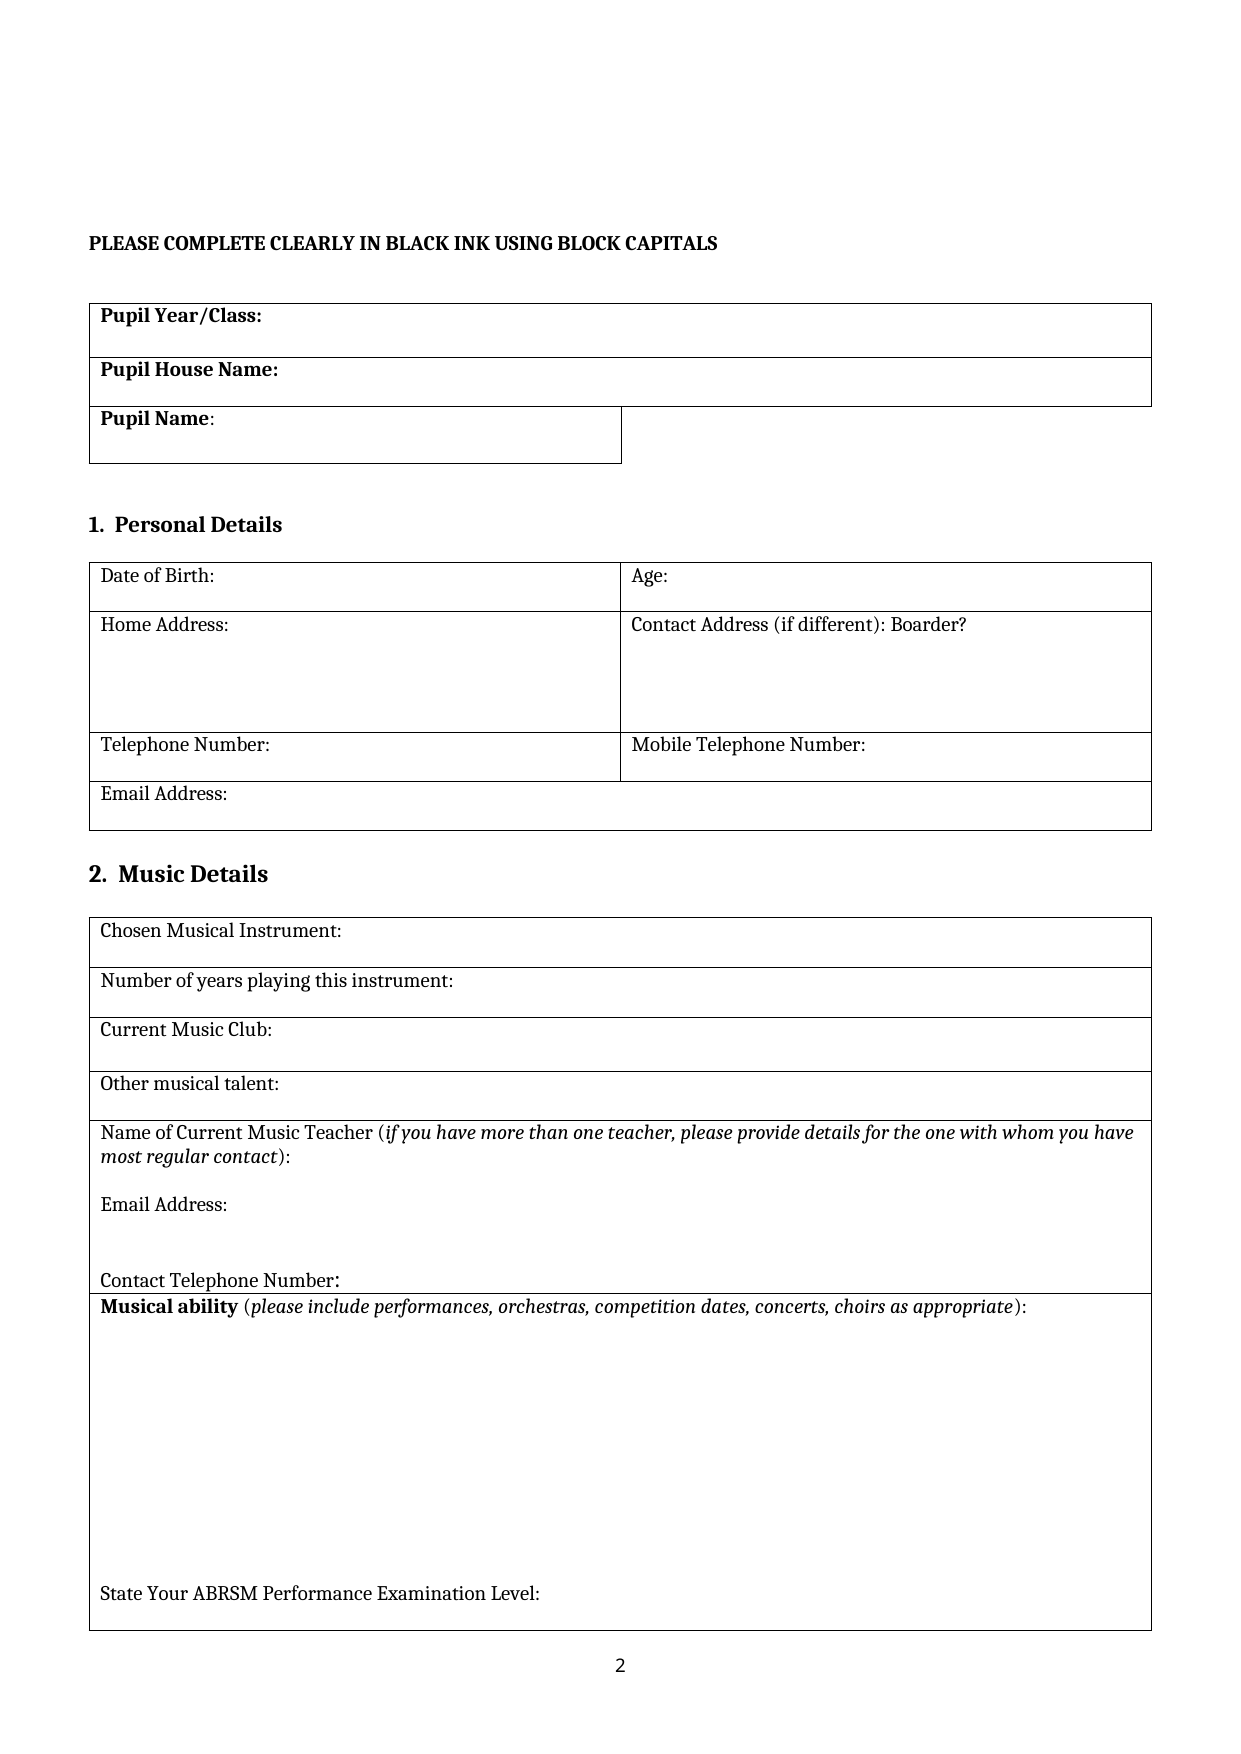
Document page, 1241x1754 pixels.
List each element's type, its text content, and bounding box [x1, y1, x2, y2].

table_cell Mobile Telephone Number: [621, 733, 1151, 781]
table_cell Telephone Number: [90, 733, 620, 781]
table_header Date of Birth: [90, 563, 620, 611]
table_header Chosen Musical Instrument: [90, 918, 1151, 967]
table_cell Home Address: [90, 612, 620, 732]
table_cell Other musical talent: [90, 1072, 1151, 1120]
table_cell Current Music Club: [90, 1018, 1151, 1071]
subtitle PLEASE COMPLETE CLEARLY IN BLACK INK USING BLOCK CAPITALS [89, 231, 1152, 255]
table_cell Number of years playing this instrument: [90, 968, 1151, 1017]
table_cell Pupil House Name: [90, 358, 1151, 406]
table_header Pupil Year/Class: [90, 304, 1151, 357]
table_cell Contact Address (if different): Boarder? [621, 612, 1151, 732]
subtitle 2. Music Details [89, 860, 1152, 888]
table_cell Pupil Name: [90, 407, 621, 463]
table_cell Name of Current Music Teacher (if you have more than one teacher, please provide details for the one with whom you have most regular contact): Email Address: Contact Telephone Number: [90, 1121, 1151, 1293]
table_cell Email Address: [90, 782, 1151, 830]
table_header Age: [621, 563, 1151, 611]
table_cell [90, 1294, 1151, 1630]
subtitle 1. Personal Details [89, 512, 1152, 538]
